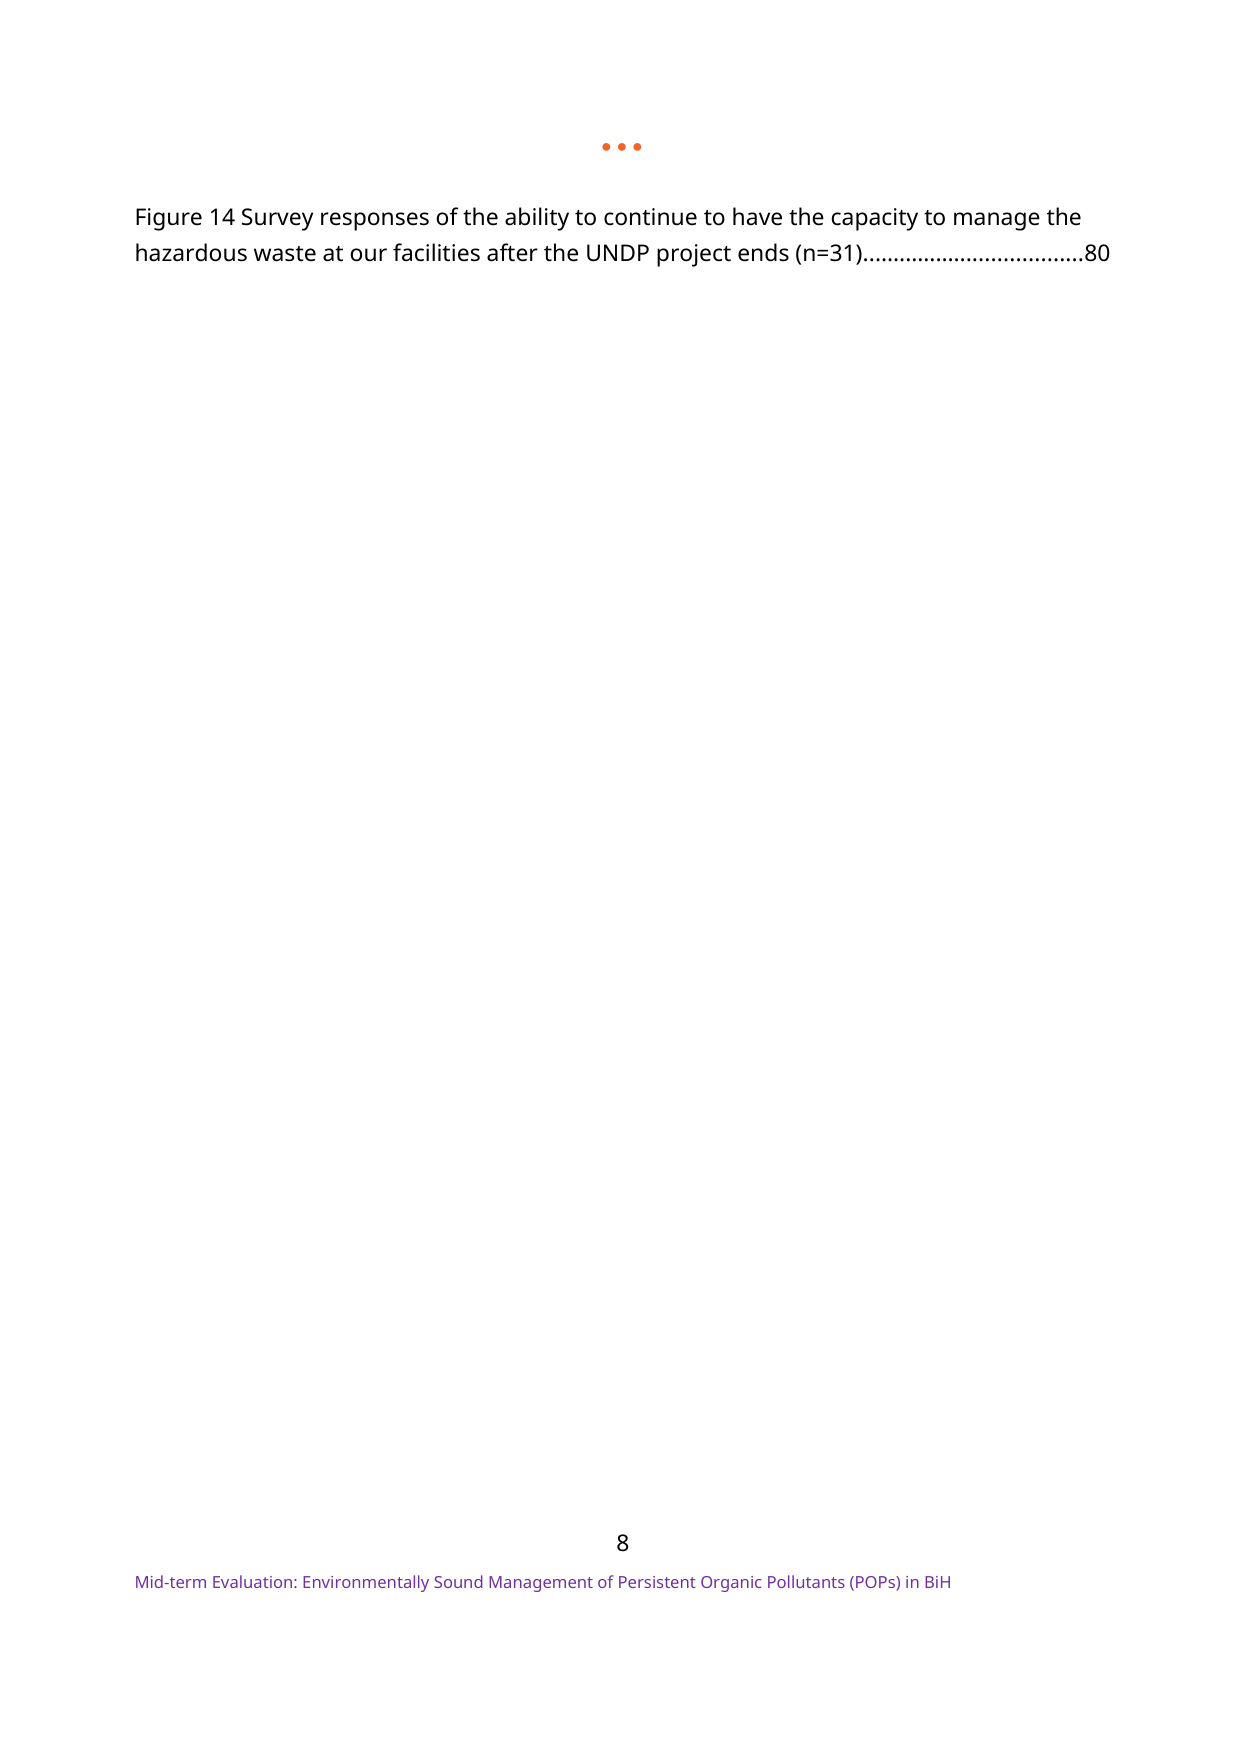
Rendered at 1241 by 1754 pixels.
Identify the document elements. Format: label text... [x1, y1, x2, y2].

text Figure 14 Survey responses of the ability to continue to have the capacity to manage the hazardous waste at our facilities after the UNDP project ends (n=31). 80 [134, 201, 1111, 268]
